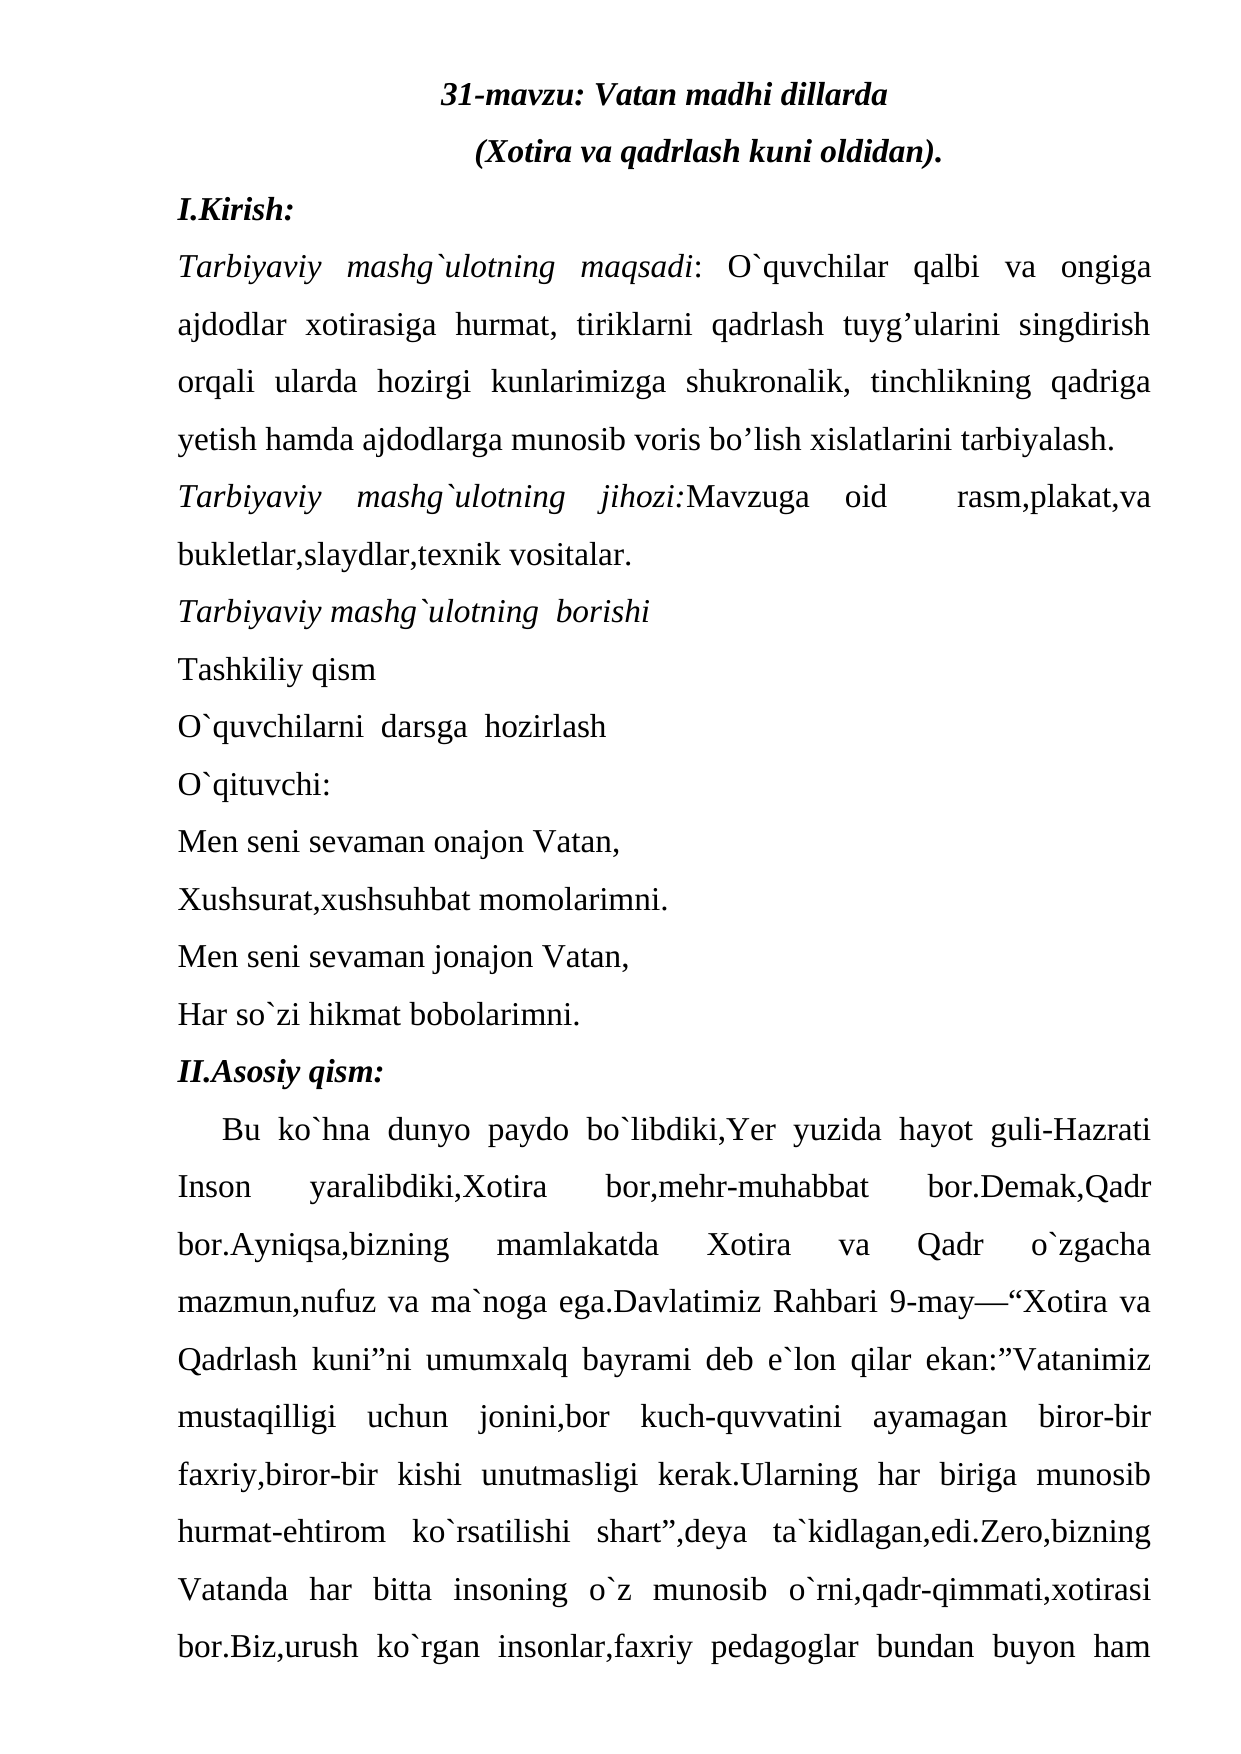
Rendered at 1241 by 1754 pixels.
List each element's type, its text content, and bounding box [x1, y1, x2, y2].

text Men seni sevaman onajon Vatan, [177, 821, 1152, 860]
text II.Asosiy qism: [177, 1051, 1152, 1090]
text (Xotira va qadrlash kuni oldidan). [177, 131, 1152, 170]
text Tashkiliy qism [177, 649, 1152, 687]
text Tarbiyaviy mashg`ulotning jihozi:Mavzuga oid rasm,plakat,va bukletlar,slaydlar,texnik vositalar. [177, 476, 1152, 572]
text Tarbiyaviy mashg`ulotning borishi [177, 591, 1152, 630]
text Xushsurat,xushsuhbat momolarimni. [177, 879, 1152, 917]
text O`quvchilarni darsga hozirlash [177, 706, 1152, 745]
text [177, 1109, 1152, 1665]
text 31-mavzu: Vatan madhi dillarda [177, 74, 1152, 112]
text I.Kirish: [177, 189, 1152, 227]
text Har so`zi hikmat bobolarimni. [177, 994, 1152, 1032]
text O`qituvchi: [177, 764, 1152, 802]
text Tarbiyaviy mashg`ulotning maqsadi: O`quvchilar qalbi va ongiga ajdodlar xotirasiga hurmat, tiriklarni qadrlash tuyg’ularini singdirish orqali ularda hozirgi kunlarimizga shukronalik, tinchlikning qadriga yetish hamda ajdodlarga munosib voris bo’lish xislatlarini tarbiyalash. [177, 246, 1152, 457]
text Men seni sevaman jonajon Vatan, [177, 936, 1152, 975]
